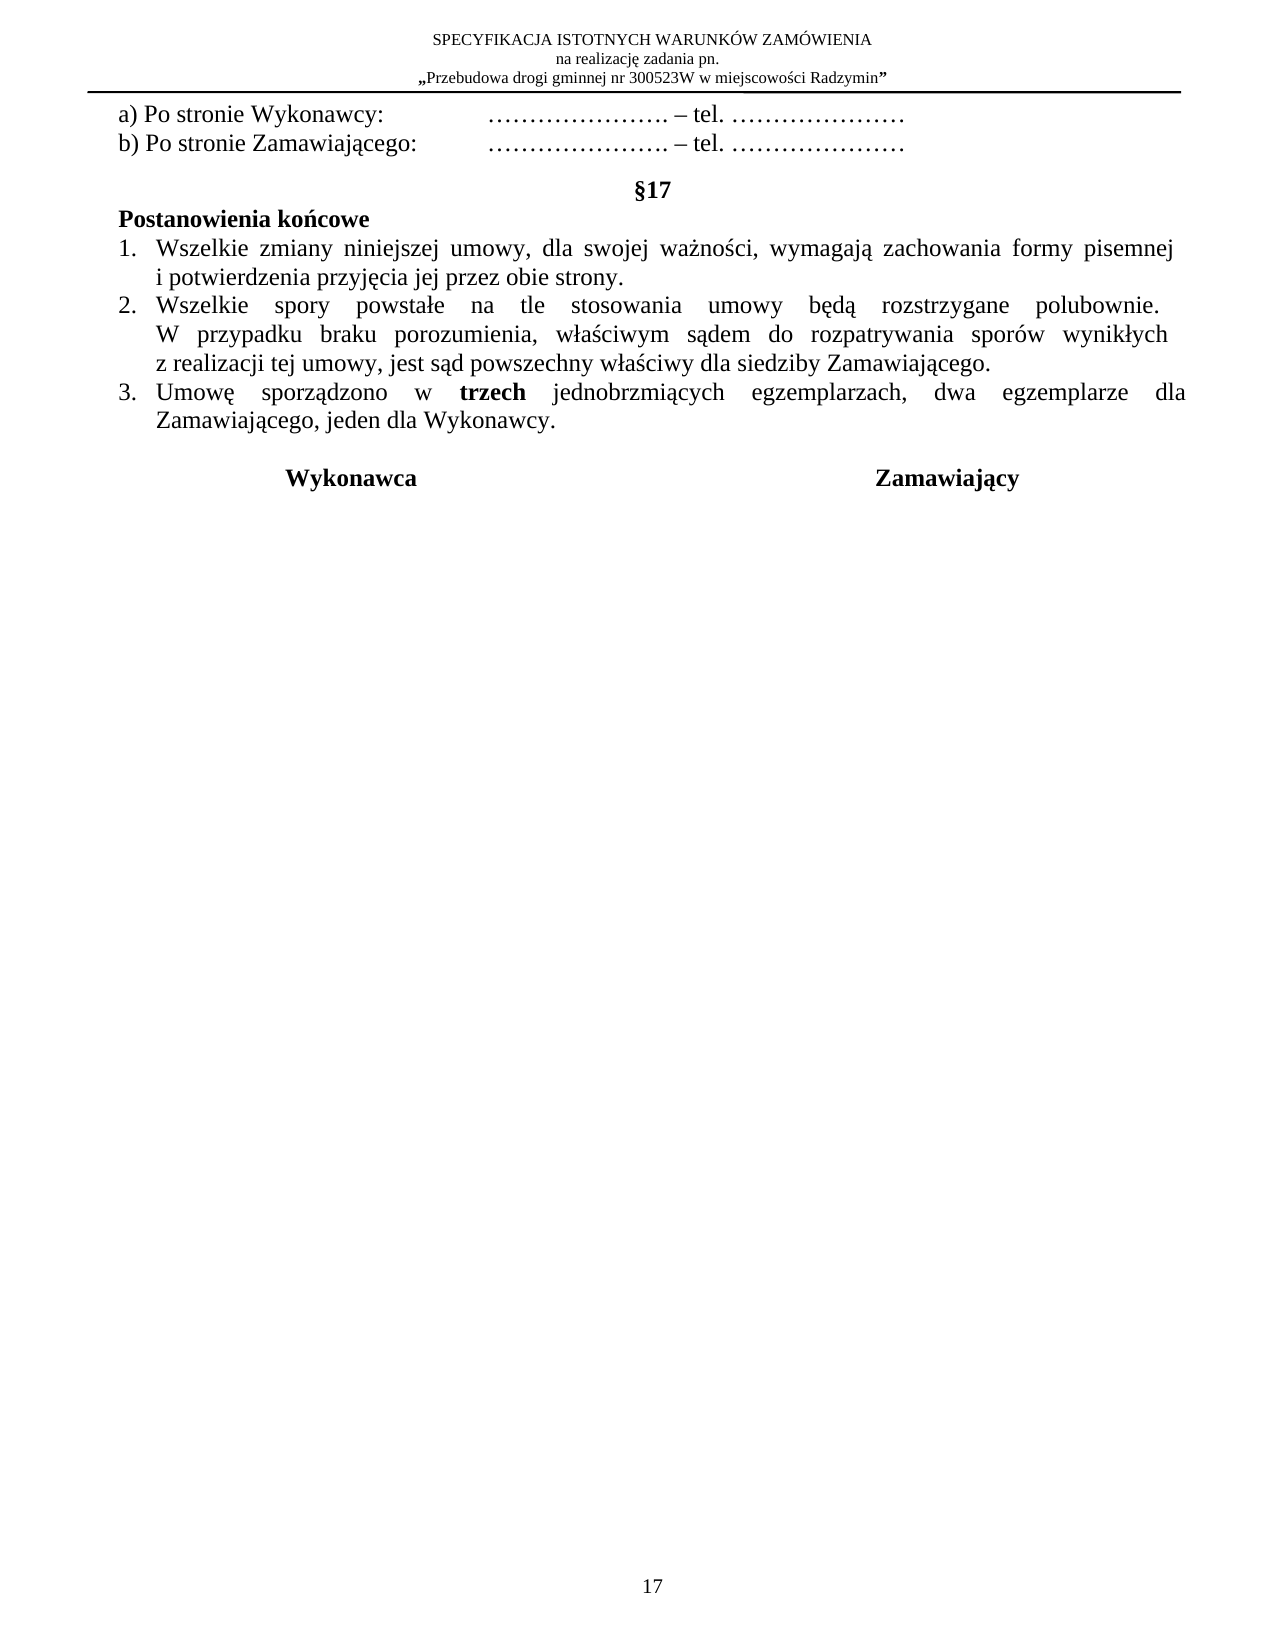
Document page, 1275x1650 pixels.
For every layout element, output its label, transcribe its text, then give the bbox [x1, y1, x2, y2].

text Postanowienia końcowe [118, 204, 1186, 233]
list Wszelkie zmiany niniejszej umowy, dla swojej ważności, wymagają zachowania formy pisemnej i potwierdzenia przyjęcia jej przez obie strony. [118, 233, 1186, 291]
text Wykonawca Zamawiający [118, 463, 1186, 492]
text b) Po stronie Zamawiającego: …………………. – tel. ………………… [118, 128, 1186, 156]
text a) Po stronie Wykonawcy: …………………. – tel. ………………… [118, 99, 1186, 128]
list Wszelkie spory powstałe na tle stosowania umowy będą rozstrzygane polubownie. W przypadku braku porozumienia, właściwym sądem do rozpatrywania sporów wynikłych z realizacji tej umowy, jest sąd powszechny właściwy dla siedziby Zamawiającego. [118, 291, 1186, 377]
list Umowę sporządzono w trzech jednobrzmiących egzemplarzach, dwa egzemplarze dla Zamawiającego, jeden dla Wykonawcy. [118, 377, 1186, 434]
text §17 [118, 176, 1186, 204]
